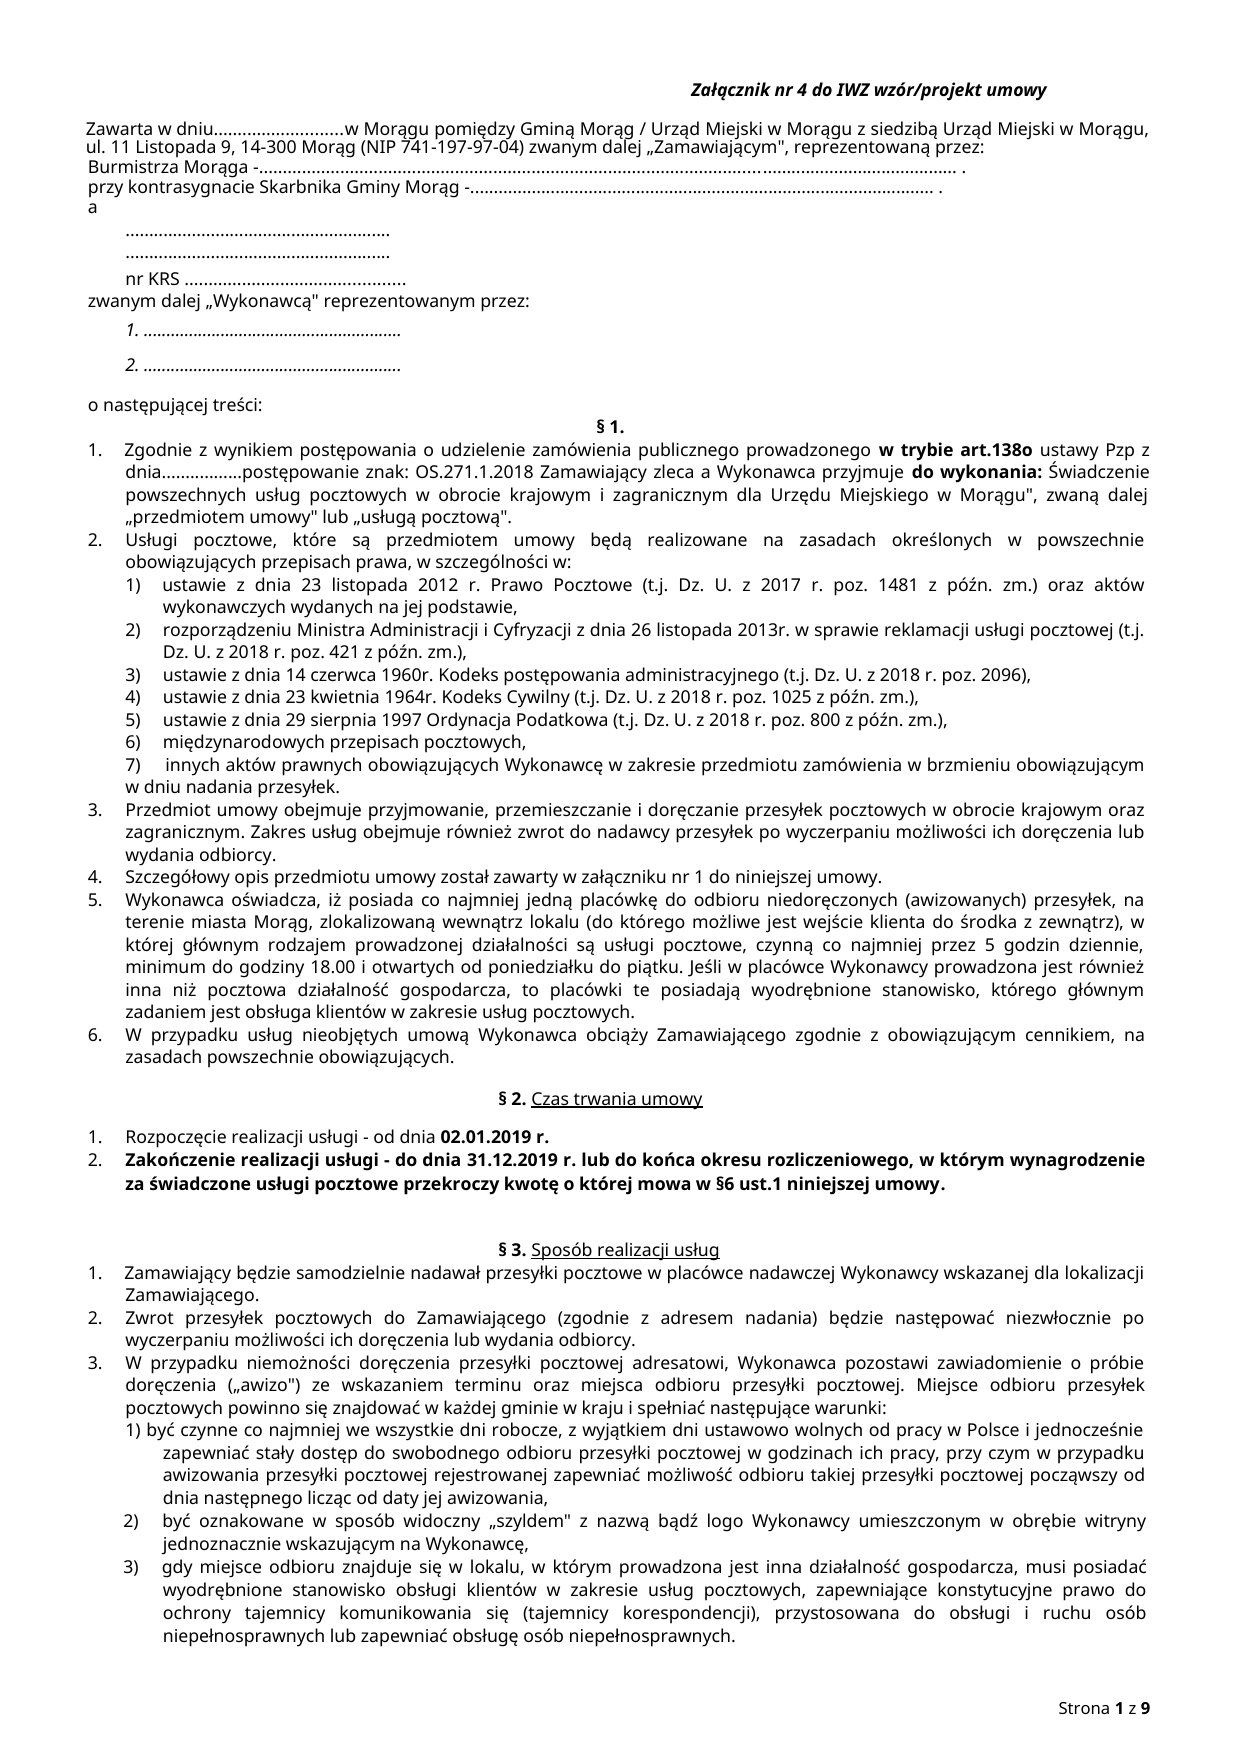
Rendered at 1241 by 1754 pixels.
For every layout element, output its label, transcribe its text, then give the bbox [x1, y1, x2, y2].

list ustawie z dnia 29 sierpnia 1997 Ordynacja Podatkowa (t.j. Dz. U. z 2018 r. poz. 800 z późn. zm.), [125, 708, 1150, 731]
text Burmistrza Morąga - ......................................... . [88, 159, 1150, 177]
list W przypadku niemożności doręczenia przesyłki pocztowej adresatowi, Wykonawca pozostawi zawiadomienie o próbie doręczenia („awizo") ze wskazaniem terminu oraz miejsca odbioru przesyłki pocztowej. Miejsce odbioru przesyłek pocztowych powinno się znajdować w każdej gminie w kraju i spełniać następujące warunki: [88, 1351, 1146, 1419]
text § 2. Czas trwania umowy [498, 1091, 1150, 1108]
list Zwrot przesyłek pocztowych do Zamawiającego (zgodnie z adresem nadania) będzie następować niezwłocznie po wyczerpaniu możliwości ich doręczenia lub wydania odbiorcy. [88, 1306, 1146, 1351]
text o następującej treści: [88, 393, 1150, 416]
text 2. ......................................................... [125, 358, 1150, 375]
text zwanym dalej „Wykonawcą" reprezentowanym przez: [88, 289, 1148, 312]
text 1) być czynne co najmniej we wszystkie dni robocze, z wyjątkiem dni ustawowo wolnych od pracy w Polsce i jednocześnie zapewniać stały dostęp do swobodnego odbioru przesyłki pocztowej w godzinach ich pracy, przy czym w przypadku awizowania przesyłki pocztowej rejestrowanej zapewniać możliwość odbioru takiej przesyłki pocztowej począwszy od dnia następnego licząc od daty jej awizowania, [125, 1419, 1146, 1509]
list W przypadku usług nieobjętych umową Wykonawca obciąży Zamawiającego zgodnie z obowiązującym cennikiem, na zasadach powszechnie obowiązujących. [88, 1023, 1146, 1068]
list Rozpoczęcie realizacji usługi - od dnia 02.01.2019 r. [88, 1126, 1150, 1148]
text § 1. [596, 416, 1150, 438]
list Przedmiot umowy obejmuje przyjmowanie, przemieszczanie i doręczanie przesyłek pocztowych w obrocie krajowym oraz zagranicznym. Zakres usług obejmuje również zwrot do nadawcy przesyłek po wyczerpaniu możliwości ich doręczenia lub wydania odbiorcy. [88, 798, 1146, 866]
list ustawie z dnia 14 czerwca 1960r. Kodeks postępowania administracyjnego (t.j. Dz. U. z 2018 r. poz. 2096), [125, 663, 1146, 686]
list gdy miejsce odbioru znajduje się w lokalu, w którym prowadzona jest inna działalność gospodarcza, musi posiadać wyodrębnione stanowisko obsługi klientów w zakresie usług pocztowych, zapewniające konstytucyjne prawo do ochrony tajemnicy komunikowania się (tajemnicy korespondencji), przystosowana do obsługi i ruchu osób niepełnosprawnych lub zapewniać obsługę osób niepełnosprawnych. [123, 1555, 1148, 1647]
list ustawie z dnia 23 listopada 2012 r. Prawo Pocztowe (t.j. Dz. U. z 2017 r. poz. 1481 z późn. zm.) oraz aktów wykonawczych wydanych na jej podstawie, [125, 573, 1146, 618]
list międzynarodowych przepisach pocztowych, [125, 731, 1150, 753]
list Zakończenie realizacji usługi - do dnia 31.12.2019 r. lub do końca okresu rozliczeniowego, w którym wynagrodzenie za świadczone usługi pocztowe przekroczy kwotę o której mowa w §6 ust.1 niniejszej umowy. [88, 1148, 1146, 1194]
list innych aktów prawnych obowiązujących Wykonawcę w zakresie przedmiotu zamówienia w brzmieniu obowiązującym w dniu nadania przesyłek. [125, 753, 1146, 798]
list być oznakowane w sposób widoczny „szyldem" z nazwą bądź logo Wykonawcy umieszczonym w obrębie witryny jednoznacznie wskazującym na Wykonawcę, [123, 1509, 1148, 1555]
text 1. ......................................................... [125, 322, 1150, 340]
list Usługi pocztowe, które są przedmiotem umowy będą realizowane na zasadach określonych w powszechnie obowiązujących przepisach prawa, w szczególności w: [88, 528, 1146, 573]
list Zamawiający będzie samodzielnie nadawał przesyłki pocztowe w placówce nadawczej Wykonawcy wskazanej dla lokalizacji Zamawiającego. [88, 1261, 1146, 1306]
list rozporządzeniu Ministra Administracji i Cyfryzacji z dnia 26 listopada 2013r. w sprawie reklamacji usługi pocztowej (t.j. Dz. U. z 2018 r. poz. 421 z późn. zm.), [125, 618, 1146, 663]
list Wykonawca oświadcza, iż posiada co najmniej jedną placówkę do odbioru niedoręczonych (awizowanych) przesyłek, na terenie miasta Morąg, zlokalizowaną wewnątrz lokalu (do którego możliwe jest wejście klienta do środka z zewnątrz), w której głównym rodzajem prowadzonej działalności są usługi pocztowe, czynną co najmniej przez 5 godzin dziennie, minimum do godziny 18.00 i otwartych od poniedziałku do piątku. Jeśli w placówce Wykonawcy prowadzona jest również inna niż pocztowa działalność gospodarcza, to placówki te posiadają wyodrębnione stanowisko, którego głównym zadaniem jest obsługa klientów w zakresie usług pocztowych. [88, 888, 1146, 1023]
text nr KRS [88, 267, 1150, 289]
list Zgodnie z wynikiem postępowania o udzielenie zamówienia publicznego prowadzonego w trybie art.138o ustawy Pzp z dnia.................postępowanie znak: OS.271.1.2018 Zamawiający zleca a Wykonawca przyjmuje do wykonania: Świadczenie powszechnych usług pocztowych w obrocie krajowym i zagranicznym dla Urzędu Miejskiego w Morągu", zwaną dalej „przedmiotem umowy" lub „usługą pocztową". [88, 438, 1150, 528]
text a [88, 200, 1150, 217]
text przy kontrasygnacie Skarbnika Gminy Morąg -.................................................................................................. . [88, 179, 1150, 197]
text § 3. Sposób realizacji usług [498, 1239, 1150, 1261]
text ........................................................ [88, 244, 1150, 262]
list Szczegółowy opis przedmiotu umowy został zawarty w załączniku nr 1 do niniejszej umowy. [88, 866, 1150, 888]
text ........................................................ [88, 222, 1150, 240]
list ustawie z dnia 23 kwietnia 1964r. Kodeks Cywilny (t.j. Dz. U. z 2018 r. poz. 1025 z późn. zm.), [125, 686, 1150, 708]
text Zawarta w dniu w Morągu pomiędzy Gminą Morąg / Urząd Miejski w Morągu z siedzibą Urząd Miejski w Morągu, ul. 11 Listopada 9, 14-300 Morąg (NIP 741-197-97-04) zwanym dalej „Zamawiającym", reprezentowaną przez: [86, 121, 1150, 157]
text Załącznik nr 4 do IWZ wzór/projekt umowy [691, 82, 1150, 100]
